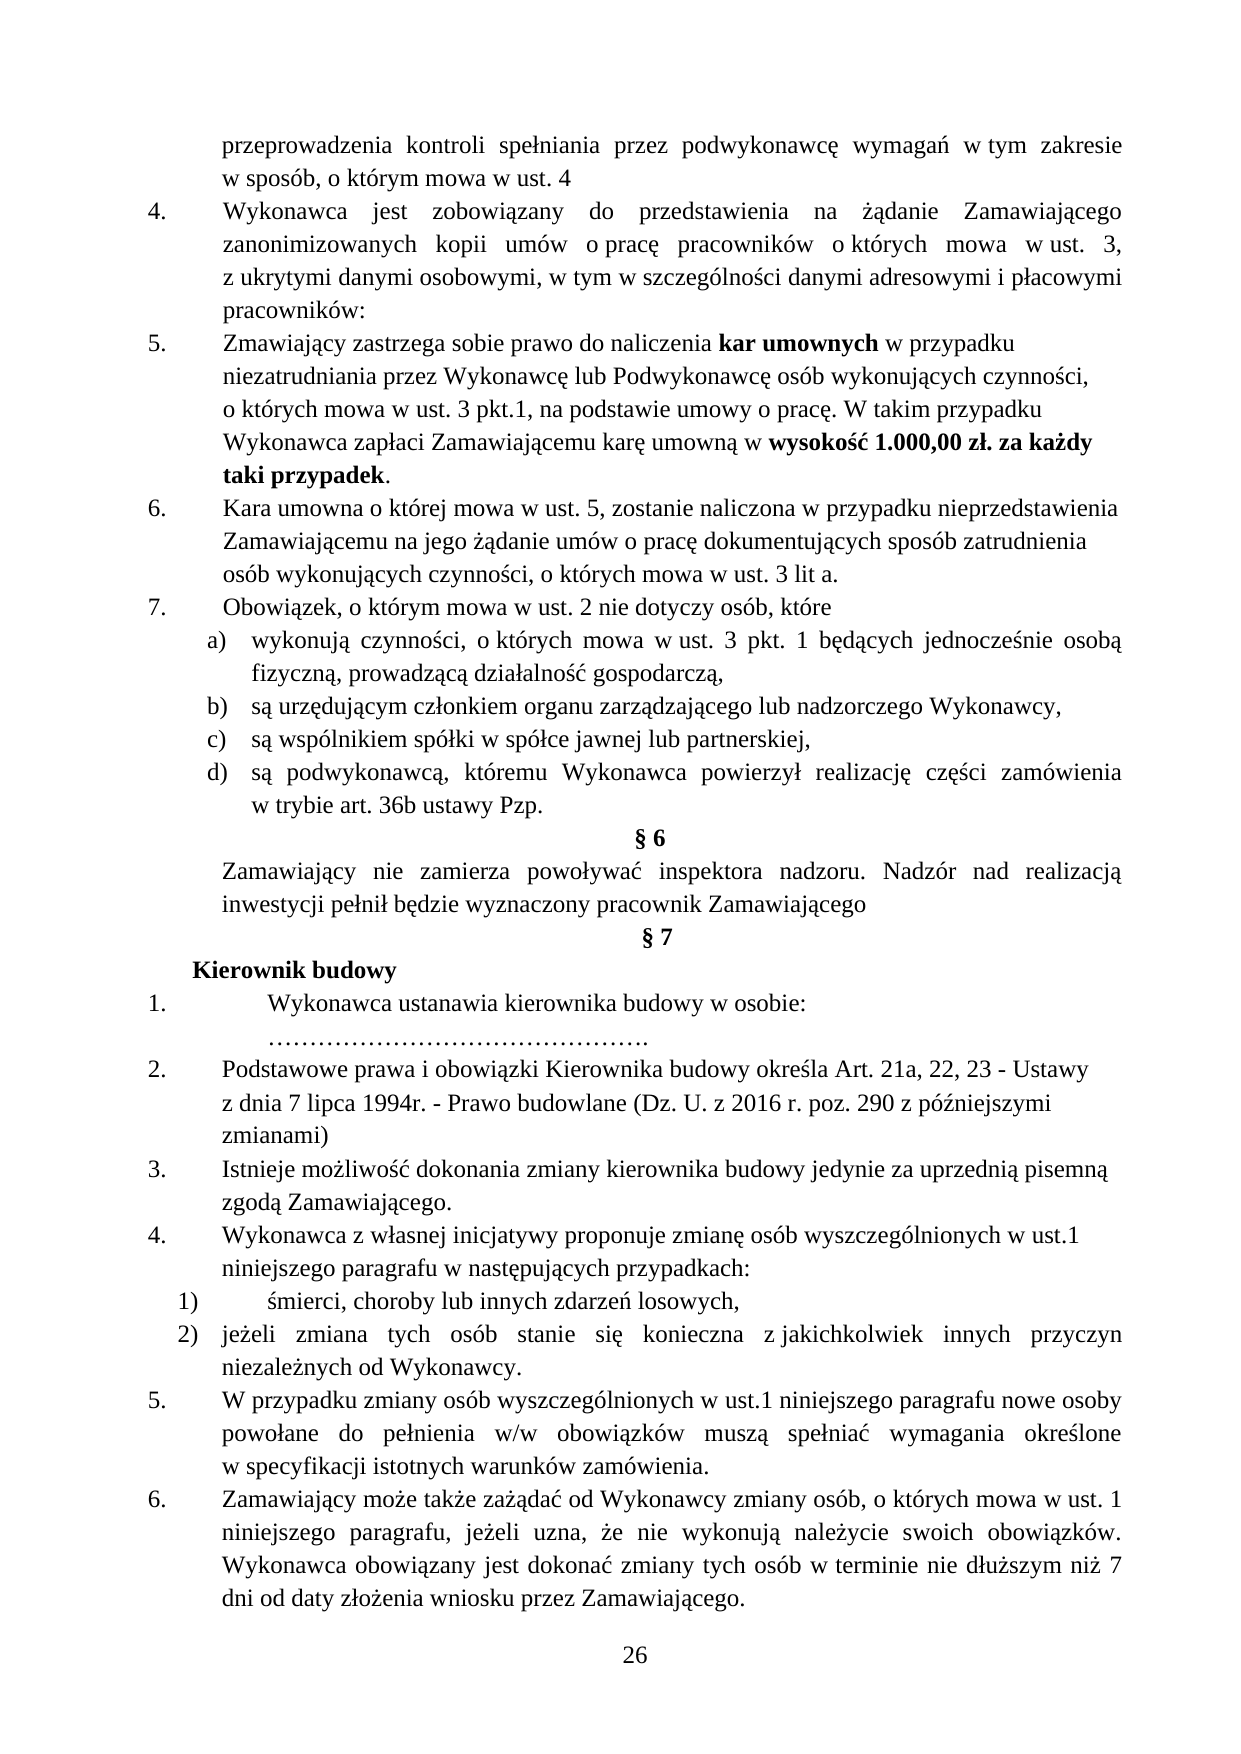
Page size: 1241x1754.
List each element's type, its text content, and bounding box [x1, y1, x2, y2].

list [148, 130, 1122, 192]
list W przypadku zmiany osób wyszczególnionych w ust.1 niniejszego paragrafu nowe osoby powołane do pełnienia w/w obowiązków muszą spełniać wymagania określone w specyfikacji istotnych warunków zamówienia. [148, 1385, 1122, 1479]
text § 7 [192, 922, 1122, 951]
list Kara umowna o której mowa w ust. 5, zostanie naliczona w przypadku nieprzedstawienia Zamawiającemu na jego żądanie umów o pracę dokumentujących sposób zatrudnienia osób wykonujących czynności, o których mowa w ust. 3 lit a. [148, 493, 1122, 588]
list wykonują czynności, o których mowa w ust. 3 pkt. 1 będących jednocześnie osobą fizyczną, prowadzącą działalność gospodarczą, [207, 625, 1122, 687]
list są urzędującym członkiem organu zarządzającego lub nadzorczego Wykonawcy, [207, 691, 1122, 720]
list śmierci, choroby lub innych zdarzeń losowych, [177, 1286, 1122, 1314]
list Wykonawca z własnej inicjatywy proponuje zmianę osób wyszczególnionych w ust.1 niniejszego paragrafu w następujących przypadkach: [148, 1220, 1122, 1281]
text § 6 [177, 823, 1122, 852]
list Zmawiający zastrzega sobie prawo do naliczenia kar umownych w przypadku niezatrudniania przez Wykonawcę lub Podwykonawcę osób wykonujących czynności, o których mowa w ust. 3 pkt.1, na podstawie umowy o pracę. W takim przypadku Wykonawca zapłaci Zamawiającemu karę umowną w wysokość 1.000,00 zł. za każdy taki przypadek. [148, 328, 1122, 489]
list Podstawowe prawa i obowiązki Kierownika budowy określa Art. 21a, 22, 23 - Ustawy z dnia 7 lipca 1994r. - Prawo budowlane (Dz. U. z 2016 r. poz. 290 z późniejszymi zmianami) [148, 1054, 1122, 1149]
list jeżeli zmiana tych osób stanie się konieczna z jakichkolwiek innych przyczyn niezależnych od Wykonawcy. [177, 1319, 1122, 1381]
list Wykonawca ustanawia kierownika budowy w osobie: ………………………………………. [148, 988, 1122, 1050]
text Zamawiający nie zamierza powoływać inspektora nadzoru. Nadzór nad realizacją inwestycji pełnił będzie wyznaczony pracownik Zamawiającego [222, 856, 1122, 918]
list są wspólnikiem spółki w spółce jawnej lub partnerskiej, [207, 724, 1122, 753]
list Zamawiający może także zażądać od Wykonawcy zmiany osób, o których mowa w ust. 1 niniejszego paragrafu, jeżeli uzna, że nie wykonują należycie swoich obowiązków. Wykonawca obowiązany jest dokonać zmiany tych osób w terminie nie dłuższym niż 7 dni od daty złożenia wniosku przez Zamawiającego. [148, 1484, 1122, 1612]
list Istnieje możliwość dokonania zmiany kierownika budowy jedynie za uprzednią pisemną zgodą Zamawiającego. [148, 1154, 1122, 1215]
list Obowiązek, o którym mowa w ust. 2 nie dotyczy osób, które [148, 592, 1122, 621]
list są podwykonawcą, któremu Wykonawca powierzył realizację części zamówienia w trybie art. 36b ustawy Pzp. [207, 757, 1122, 819]
text Kierownik budowy [192, 956, 1122, 984]
list Wykonawca jest zobowiązany do przedstawienia na żądanie Zamawiającego zanonimizowanych kopii umów o pracę pracowników o których mowa w ust. 3, z ukrytymi danymi osobowymi, w tym w szczególności danymi adresowymi i płacowymi pracowników: [148, 196, 1122, 324]
